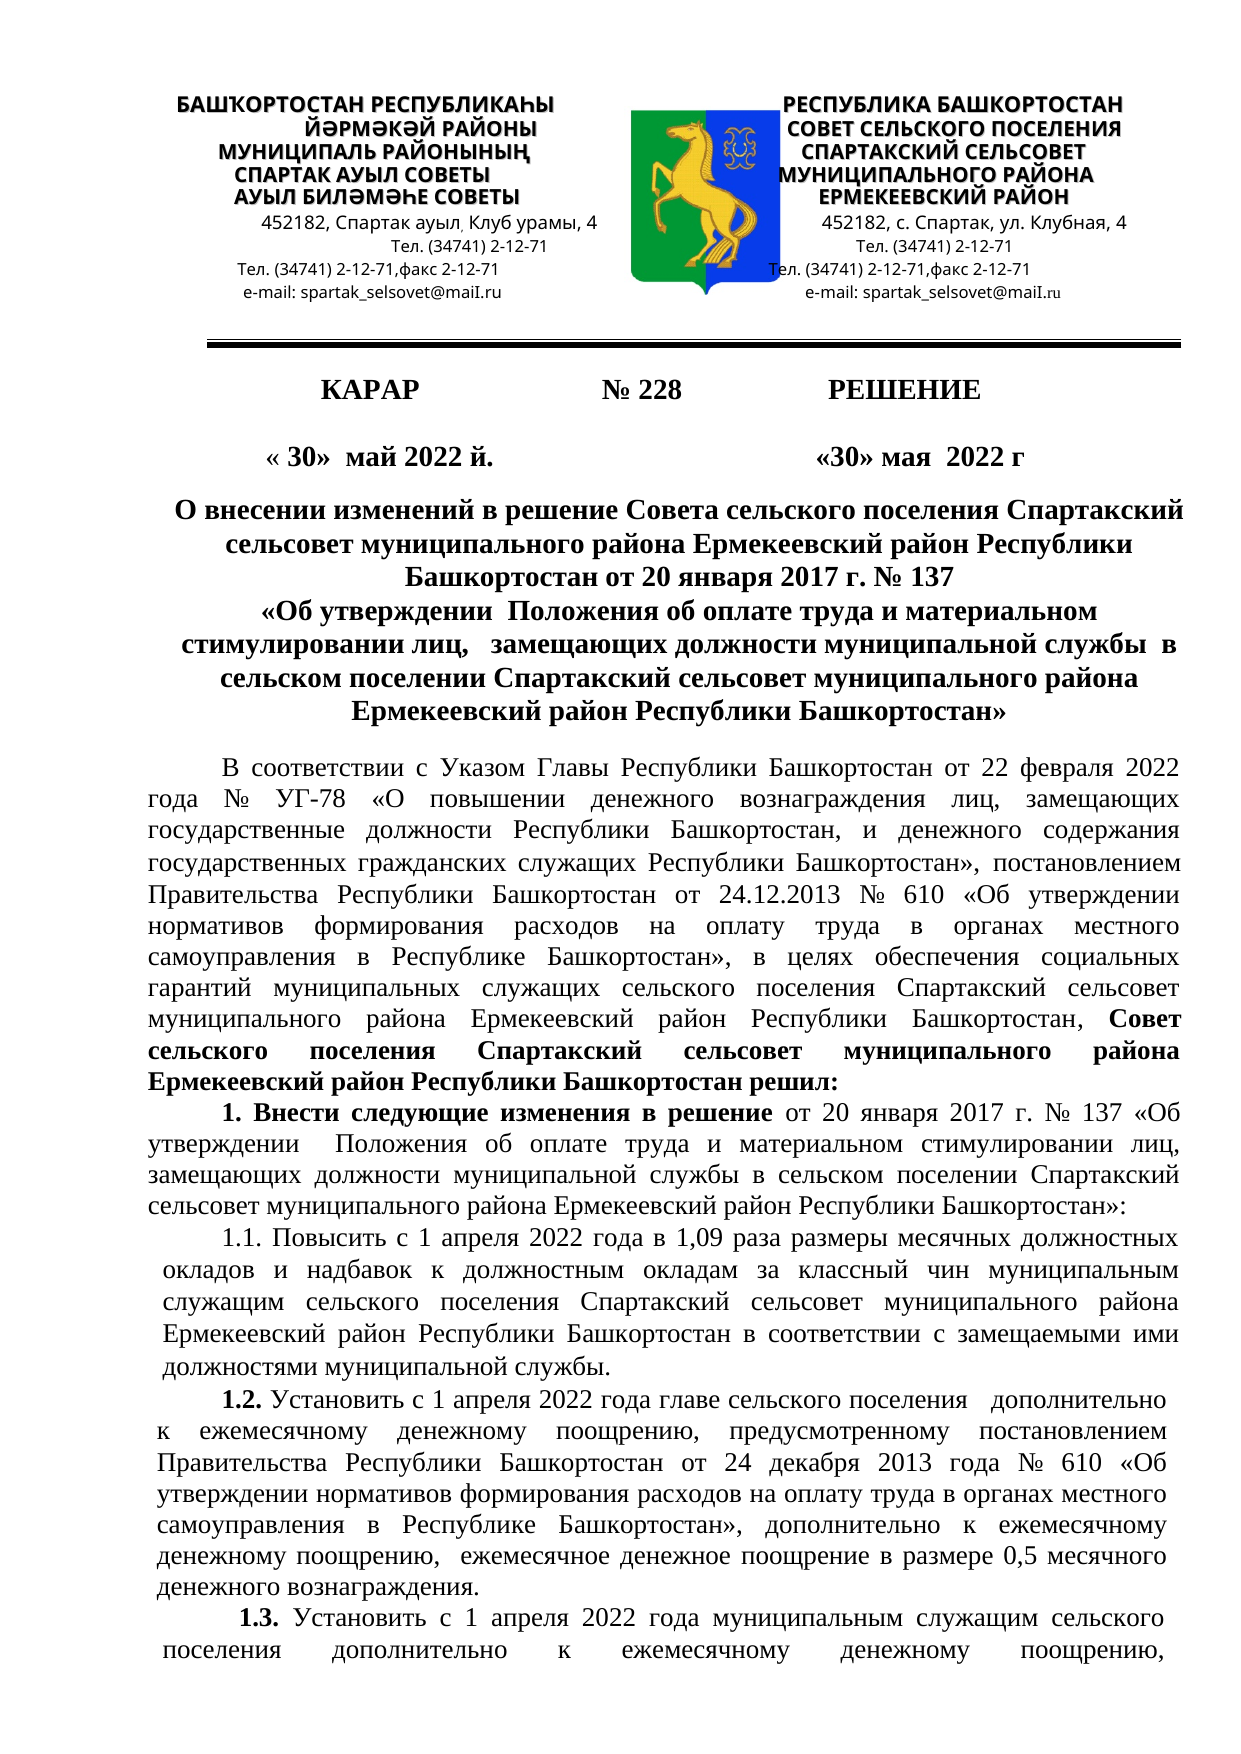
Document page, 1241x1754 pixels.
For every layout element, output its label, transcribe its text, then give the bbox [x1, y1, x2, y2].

text СПАРТАК АУЫЛ СОВЕТЫ МУНИЦИПАЛЬНОГО РАЙОНА [207, 164, 1181, 187]
text 1.1. Повысить с 1 апреля 2022 года в 1,09 раза размеры месячных должностных окладов и надбавок к должностным окладам за классный чин муниципальным служащим сельского поселения Спартакский сельсовет муниципального района Ермекеевский район Республики Башкортостан в соответствии с замещаемыми ими должностями муниципальной службы. [162, 1221, 1180, 1381]
text 1. Внести следующие изменения в решение от 20 января 2017 г. № 137 «Об утверждении Положения об оплате труда и материальном стимулировании лиц, замещающих должности муниципальной службы в сельском поселении Спартакский сельсовет муниципального района Ермекеевский район Республики Башкортостан»: [148, 1096, 1181, 1221]
text ауыл БИЛƏмƏҺе советы ЕРМЕКЕЕВСКий РАЙОН [207, 187, 1181, 209]
title КАРАР № 228 РЕШЕНИЕ [207, 372, 1181, 406]
text Тел. (34741) 2-12-71,факс 2-12-71 Тел. (34741) 2-12-71,факс 2-12-71 [207, 257, 1181, 280]
subtitle «Об утверждении Положения об оплате труда и материальном стимулировании лиц, замещающих должности муниципальной службы в сельском поселении Спартакский сельсовет муниципального района Ермекеевский район Республики Башкортостан» [148, 593, 1211, 727]
text БАШҠОРТОСТАН РЕСПУБЛИКАҺЫ РЕСПУБЛИка БАШКОРТОСТАН [148, 89, 1181, 118]
text 452182, Спартак ауыл, Клуб урамы, 4 452182, с. Спартак, ул. Клубная, 4 [207, 209, 1181, 235]
text муниципаль РАЙОНЫның спартакский сельсовет [207, 141, 1181, 164]
text В соответствии с Указом Главы Республики Башкортостан от 22 февраля 2022 года № УГ-78 «О повышении денежного вознаграждения лиц, замещающих государственные должности Республики Башкортостан, и денежного содержания государственных гражданских служащих Республики Башкортостан», постановлением Правительства Республики Башкортостан от 24.12.2013 № 610 «Об утверждении нормативов формирования расходов на оплату труда в органах местного самоуправления в Республике Башкортостан», в целях обеспечения социальных гарантий муниципальных служащих сельского поселения Спартакский сельсовет муниципального района Ермекеевский район Республики Башкортостан, Совет сельского поселения Спартакский сельсовет муниципального района Ермекеевский район Республики Башкортостан решил: [148, 751, 1181, 1096]
text е-mail: spartak_selsovet@maiI.ru е-mail: spartak_selsovet@maiI.ru [148, 280, 1240, 303]
text « 30» май 2022 й. «30» мая 2022 г [207, 439, 1181, 473]
subtitle О внесении изменений в решение Совета сельского поселения Спартакский сельсовет муниципального района Ермекеевский район Республики Башкортостан от 20 января 2017 г. № 137 [148, 492, 1211, 593]
text 1.2. Установить с 1 апреля 2022 года главе сельского поселения дополнительно к ежемесячному денежному поощрению, предусмотренному постановлением Правительства Республики Башкортостан от 24 декабря 2013 года № 610 «Об утверждении нормативов формирования расходов на оплату труда в органах местного самоуправления в Республике Башкортостан», дополнительно к ежемесячному денежному поощрению, ежемесячное денежное поощрение в размере 0,5 месячного денежного вознаграждения. [157, 1383, 1168, 1601]
text ЙƏРМƏКƏЙ районы совет сельского поселения [207, 118, 1181, 141]
text Тел. (34741) 2-12-71 Тел. (34741) 2-12-71 [207, 235, 1181, 257]
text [162, 1601, 1165, 1665]
